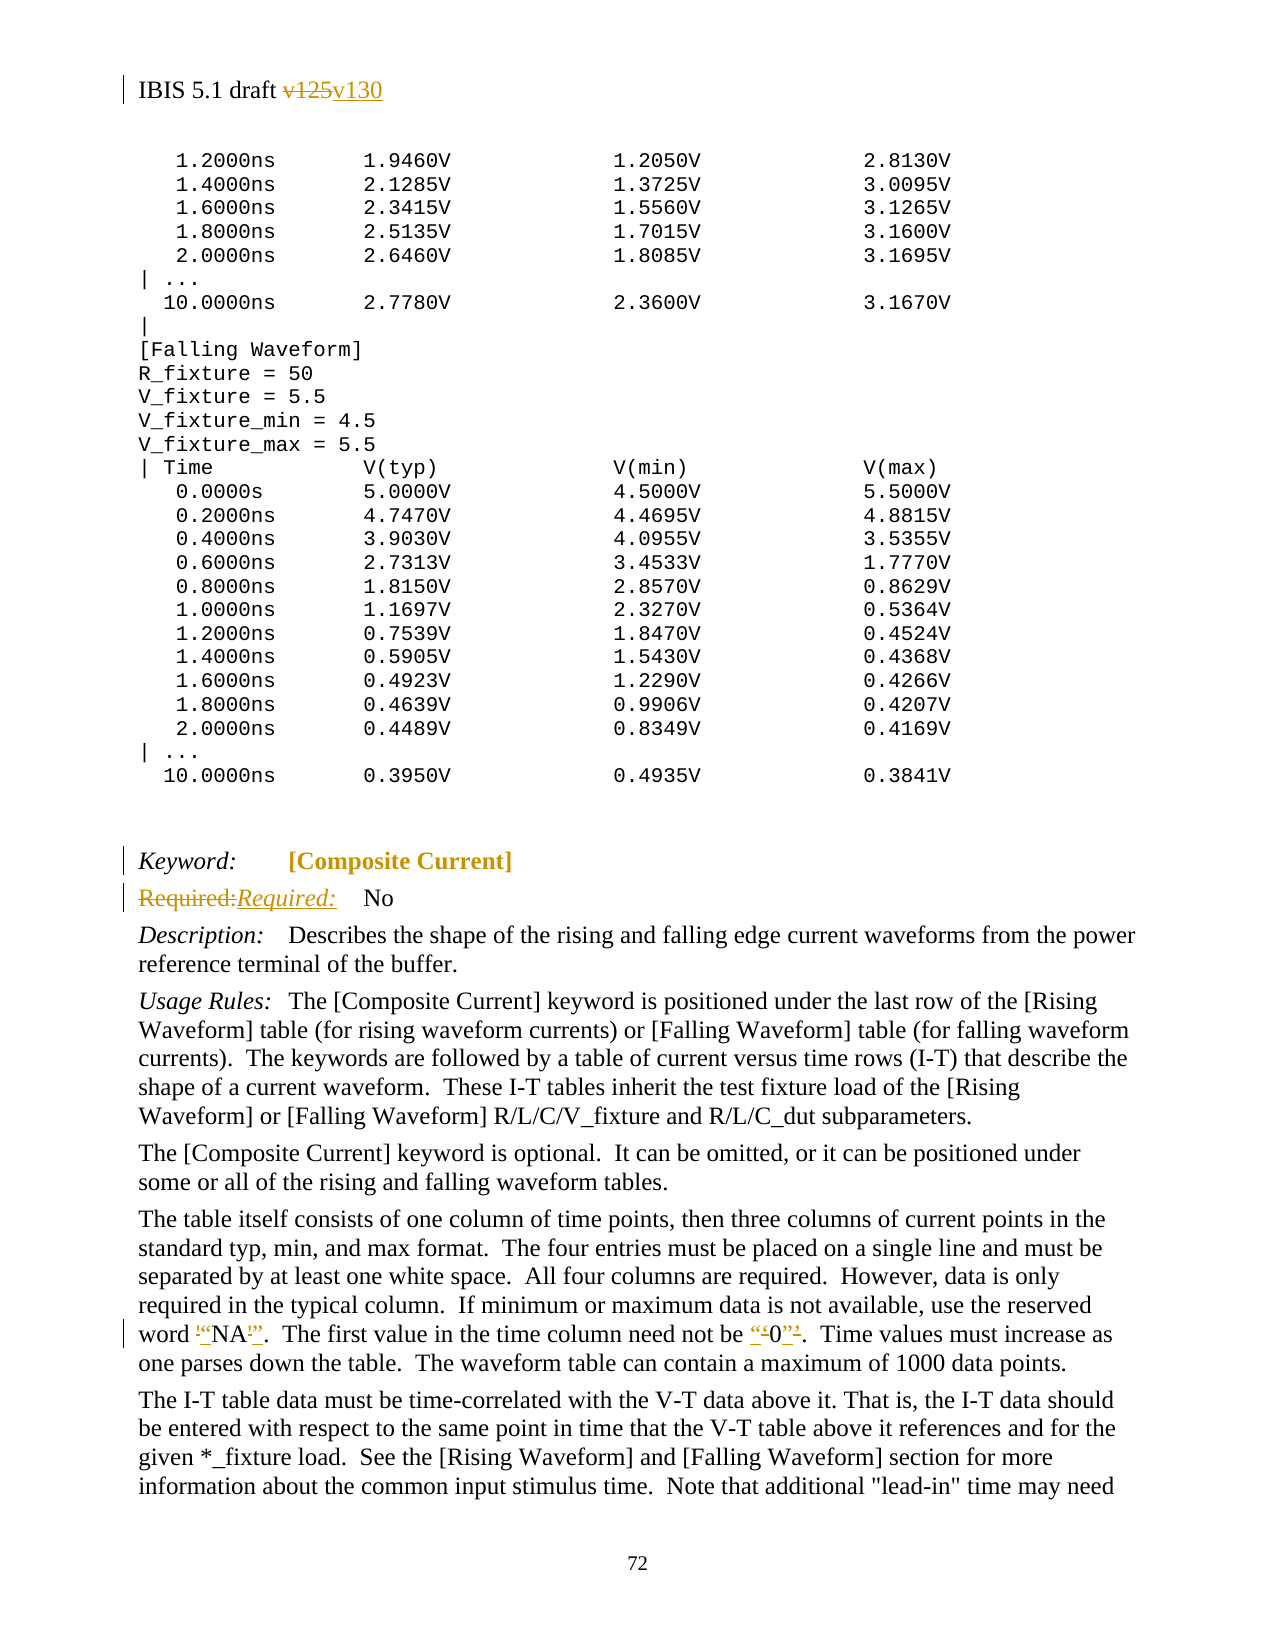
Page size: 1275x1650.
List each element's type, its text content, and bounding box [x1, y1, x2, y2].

text Usage Rules: The [Composite Current] keyword is positioned under the last row of the [Rising Waveform] table (for rising waveform currents) or [Falling Waveform] table (for falling waveform currents). The keywords are followed by a table of current versus time rows (I-T) that describe the shape of a current waveform. These I-T tables inherit the test fixture load of the [Rising Waveform] or [Falling Waveform] R/L/C/V_fixture and R/L/C_dut subparameters. [138, 986, 1137, 1130]
text 0.6000ns 2.7313V 3.4533V 1.7770V [138, 552, 1137, 576]
text V_fixture_min = 4.5 [138, 410, 1137, 434]
text Description: Describes the shape of the rising and falling edge current waveforms from the power reference terminal of the buffer. [138, 920, 1137, 978]
text 1.8000ns 2.5135V 1.7015V 3.1600V [138, 221, 1137, 244]
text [138, 1385, 1137, 1500]
text 1.2000ns 0.7539V 1.8470V 0.4524V [138, 623, 1137, 647]
text 10.0000ns 2.7780V 2.3600V 3.1670V [138, 292, 1137, 316]
text | ... [138, 268, 1137, 292]
text 0.4000ns 3.9030V 4.0955V 3.5355V [138, 528, 1137, 552]
text 2.0000ns 0.4489V 0.8349V 0.4169V [138, 717, 1137, 741]
text | [138, 316, 1137, 339]
text 1.6000ns 0.4923V 1.2290V 0.4266V [138, 670, 1137, 694]
text No [138, 883, 1137, 912]
text 1.2000ns 1.9460V 1.2050V 2.8130V [138, 150, 1137, 174]
text The table itself consists of one column of time points, then three columns of current points in the standard typ, min, and max format. The four entries must be placed on a single line and must be separated by at least one white space. All four columns are required. However, data is only required in the typical column. If minimum or maximum data is not available, use the reserved word NA. The first value in the time column need not be 0. Time values must increase as one parses down the table. The waveform table can contain a maximum of 1000 data points. [138, 1204, 1137, 1376]
text V_fixture_max = 5.5 [138, 434, 1137, 457]
text R_fixture = 50 [138, 363, 1137, 386]
text [Falling Waveform] [138, 339, 1137, 363]
text | Time V(typ) V(min) V(max) [138, 457, 1137, 481]
text 1.8000ns 0.4639V 0.9906V 0.4207V [138, 694, 1137, 717]
text 1.0000ns 1.1697V 2.3270V 0.5364V [138, 599, 1137, 623]
text 0.2000ns 4.7470V 4.4695V 4.8815V [138, 505, 1137, 528]
text 1.4000ns 2.1285V 1.3725V 3.0095V [138, 174, 1137, 197]
text 0.0000s 5.0000V 4.5000V 5.5000V [138, 481, 1137, 505]
text Keyword: [Composite Current] [138, 846, 1137, 875]
text 2.0000ns 2.6460V 1.8085V 3.1695V [138, 244, 1137, 268]
text 10.0000ns 0.3950V 0.4935V 0.3841V [138, 765, 1137, 788]
text | ... [138, 741, 1137, 765]
text V_fixture = 5.5 [138, 386, 1137, 410]
text The [Composite Current] keyword is optional. It can be omitted, or it can be positioned under some or all of the rising and falling waveform tables. [138, 1138, 1137, 1196]
text 1.6000ns 2.3415V 1.5560V 3.1265V [138, 197, 1137, 221]
text 0.8000ns 1.8150V 2.8570V 0.8629V [138, 576, 1137, 599]
text 1.4000ns 0.5905V 1.5430V 0.4368V [138, 647, 1137, 670]
